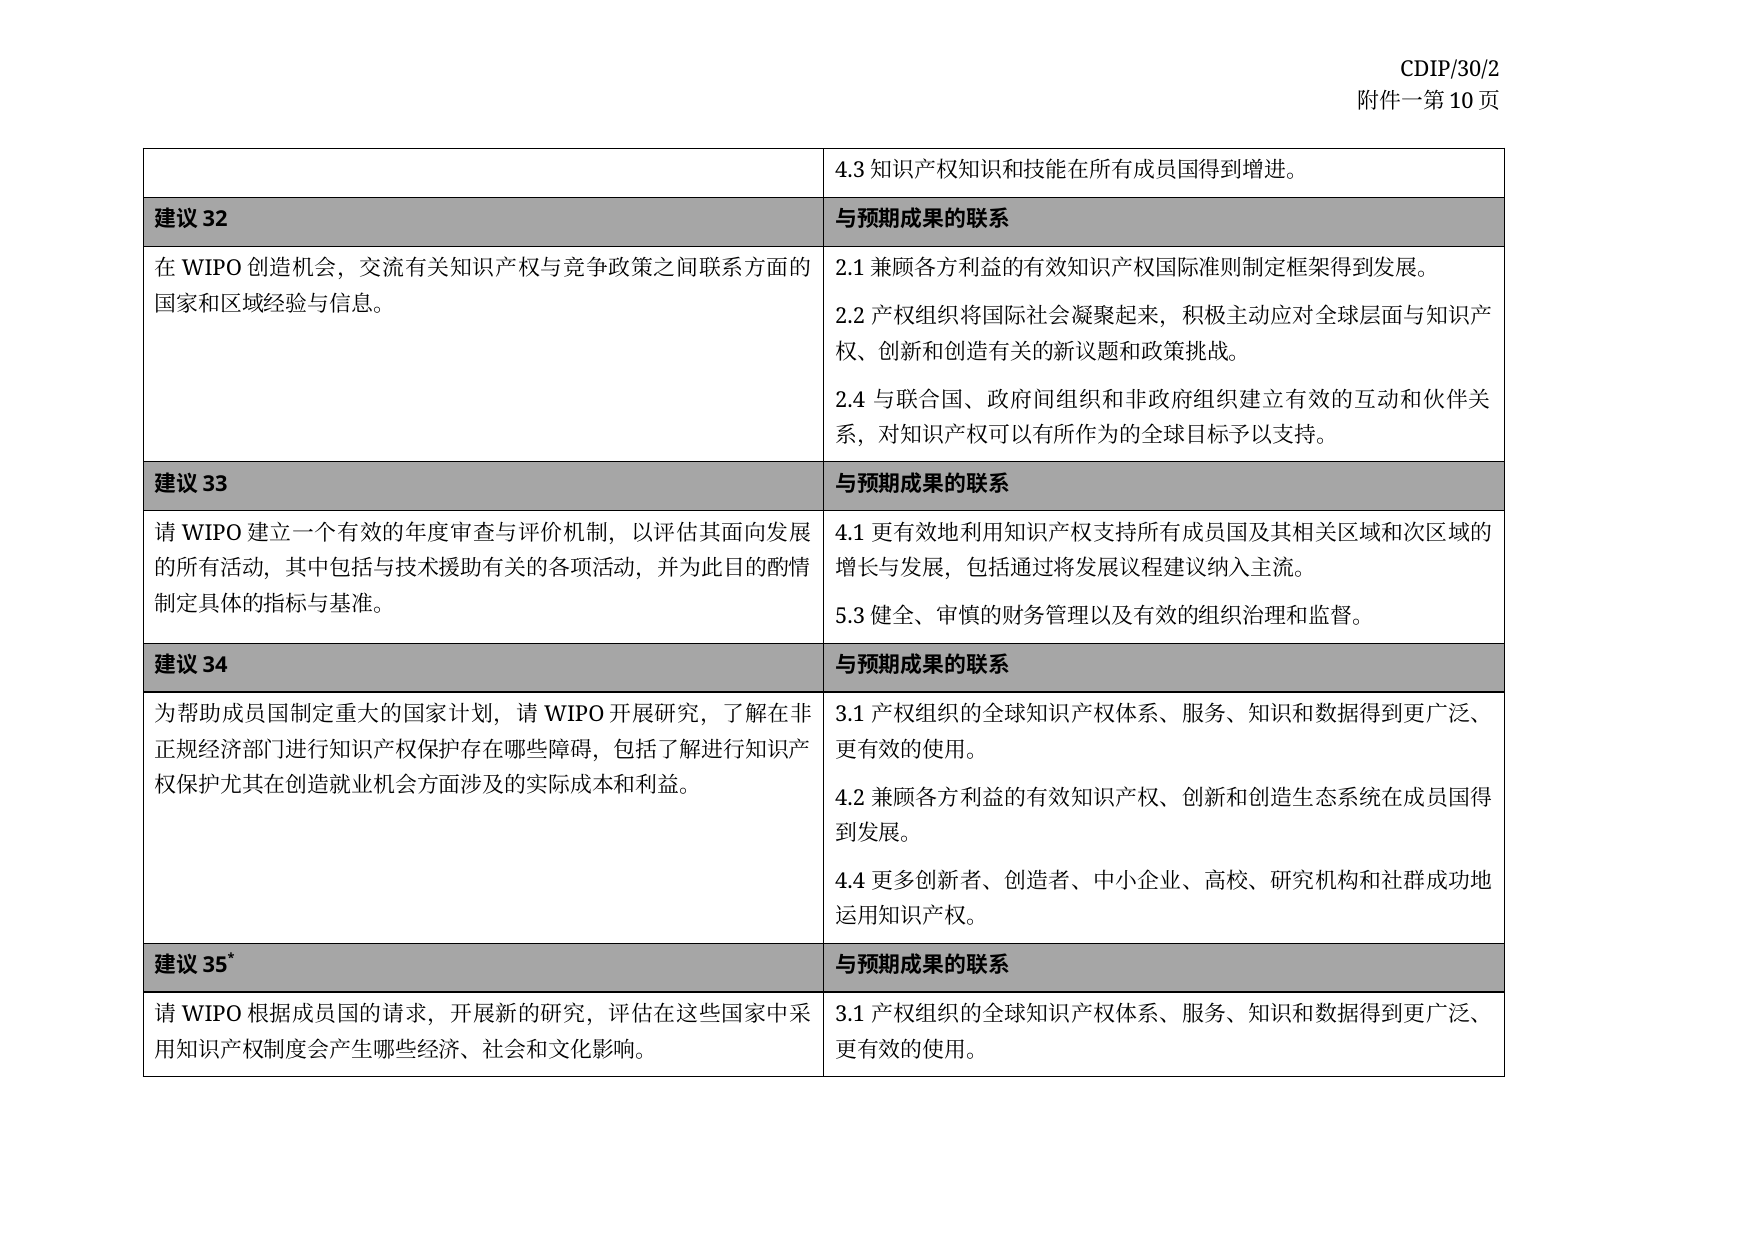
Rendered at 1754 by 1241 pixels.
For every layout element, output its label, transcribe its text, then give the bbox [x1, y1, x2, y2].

table_cell 为帮助成员国制定重大的国家计划，请WIPO开展研究，了解在非正规经济部门进行知识产权保护存在哪些障碍，包括了解进行知识产权保护尤其在创造就业机会方面涉及的实际成本和利益。 [144, 693, 823, 942]
table_cell 与预期成果的联系 [824, 644, 1504, 691]
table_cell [144, 149, 823, 197]
table_cell 与预期成果的联系 [824, 462, 1504, 510]
table_cell 建议35* [144, 944, 823, 991]
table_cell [824, 993, 1504, 1076]
table_cell 4.1 更有效地利用知识产权支持所有成员国及其相关区域和次区域的增长与发展，包括通过将发展议程建议纳入主流。 5.3 健全、审慎的财务管理以及有效的组织治理和监督。 [824, 511, 1504, 642]
table_cell 3.1 产权组织的全球知识产权体系、服务、知识和数据得到更广泛、更有效的使用。 4.2 兼顾各方利益的有效知识产权、创新和创造生态系统在成员国得到发展。 4.4 更多创新者、创造者、中小企业、高校、研究机构和社群成功地运用知识产权。 [824, 693, 1504, 942]
table_cell 建议34 [144, 644, 823, 691]
table_cell 请WIPO建立一个有效的年度审查与评价机制，以评估其面向发展的所有活动，其中包括与技术援助有关的各项活动，并为此目的酌情制定具体的指标与基准。 [144, 511, 823, 642]
table_cell 与预期成果的联系 [824, 198, 1504, 246]
table_cell 建议32 [144, 198, 823, 246]
table_cell 与预期成果的联系 [824, 944, 1504, 991]
table_cell 2.1 兼顾各方利益的有效知识产权国际准则制定框架得到发展。 2.2 产权组织将国际社会凝聚起来，积极主动应对全球层面与知识产权、创新和创造有关的新议题和政策挑战。 2.4 与联合国、政府间组织和非政府组织建立有效的互动和伙伴关系，对知识产权可以有所作为的全球目标予以支持。 [824, 247, 1504, 461]
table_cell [144, 993, 823, 1076]
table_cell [824, 149, 1504, 197]
table_cell 建议33 [144, 462, 823, 510]
table_cell 在WIPO创造机会，交流有关知识产权与竞争政策之间联系方面的国家和区域经验与信息。 [144, 247, 823, 461]
